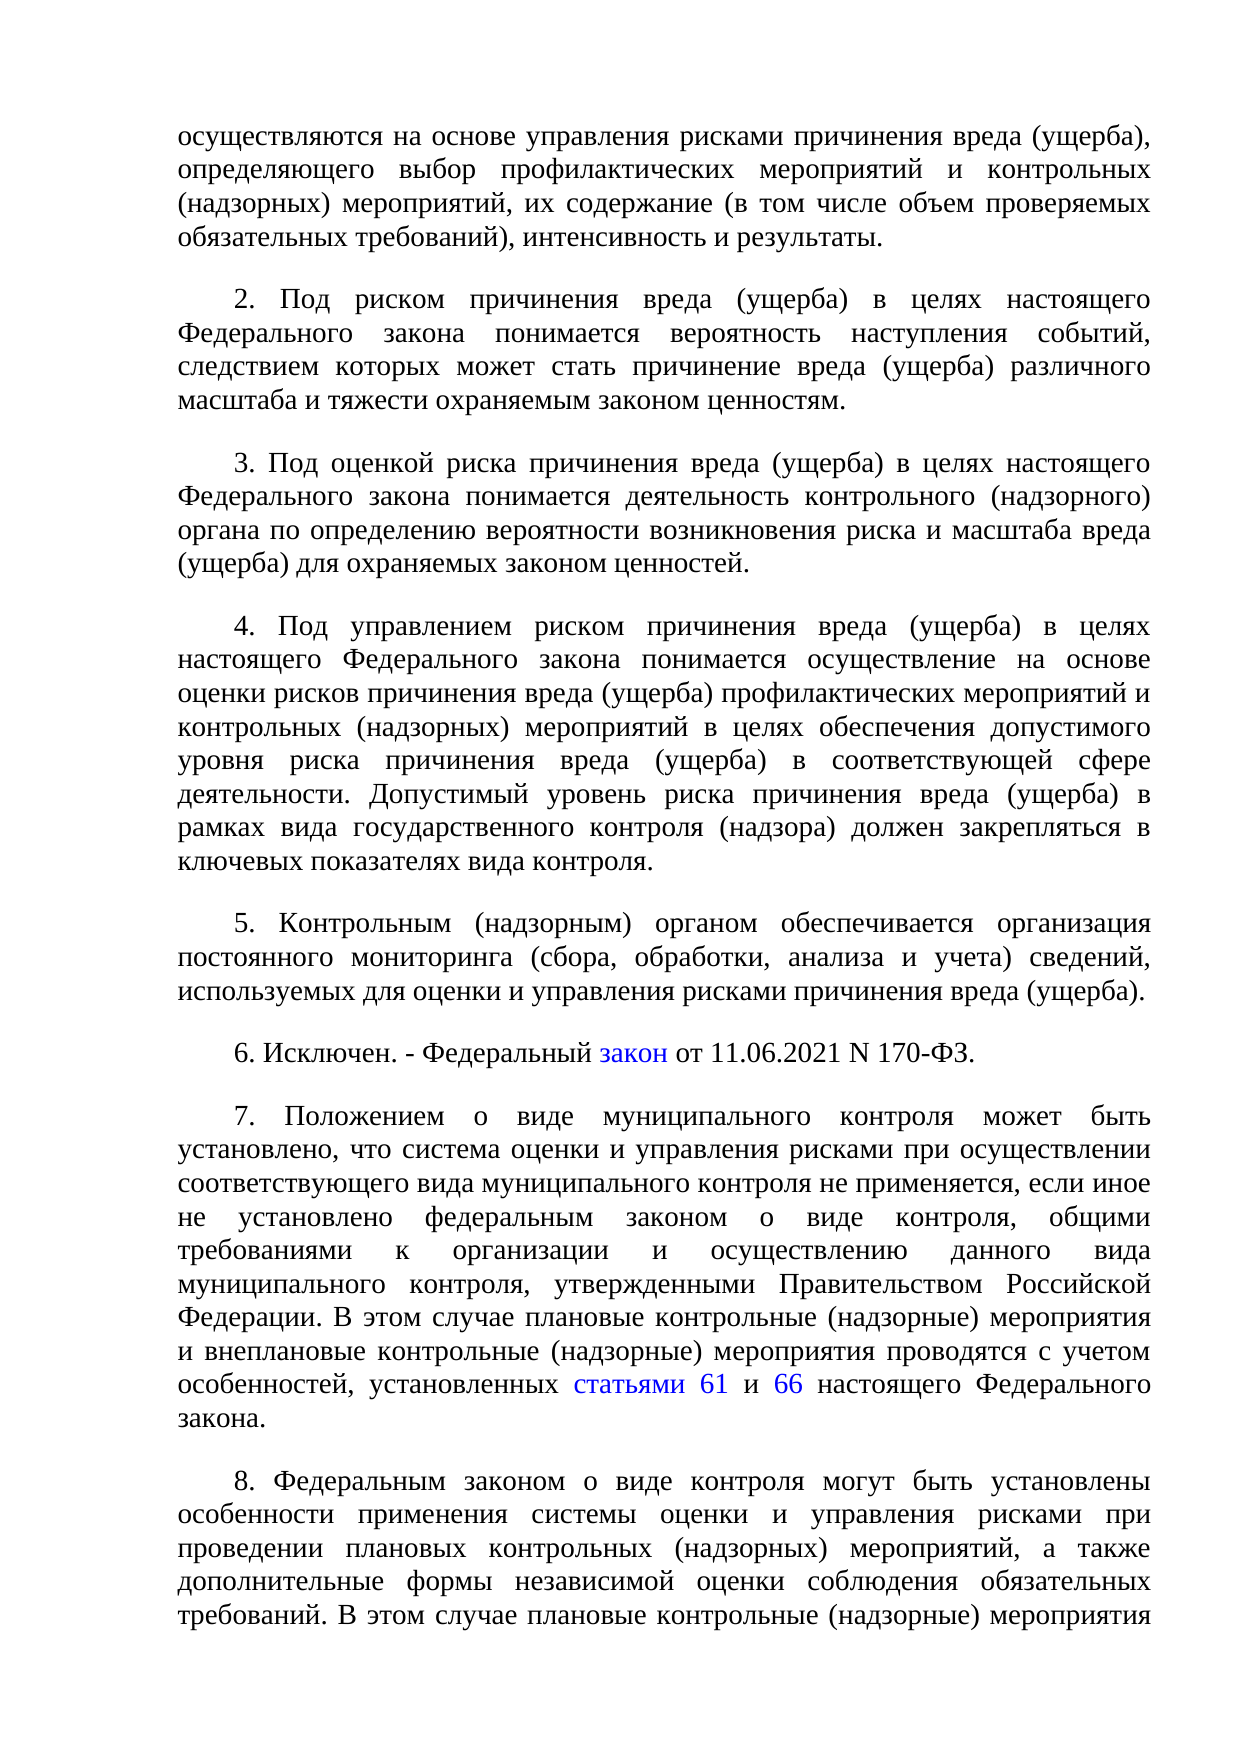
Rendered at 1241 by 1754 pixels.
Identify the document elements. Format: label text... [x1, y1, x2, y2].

text 4. Под управлением риском причинения вреда (ущерба) в целях настоящего Федерального закона понимается осуществление на основе оценки рисков причинения вреда (ущерба) профилактических мероприятий и контрольных (надзорных) мероприятий в целях обеспечения допустимого уровня риска причинения вреда (ущерба) в соответствующей сфере деятельности. Допустимый уровень риска причинения вреда (ущерба) в рамках вида государственного контроля (надзора) должен закрепляться в ключевых показателях вида контроля. [177, 608, 1152, 876]
text 6. Исключен. - Федеральный закон от 11.06.2021 N 170-ФЗ. [177, 1035, 1152, 1069]
text 2. Под риском причинения вреда (ущерба) в целях настоящего Федерального закона понимается вероятность наступления событий, следствием которых может стать причинение вреда (ущерба) различного масштаба и тяжести охраняемым законом ценностям. [177, 281, 1152, 416]
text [177, 118, 1152, 252]
text 7. Положением о виде муниципального контроля может быть установлено, что система оценки и управления рисками при осуществлении соответствующего вида муниципального контроля не применяется, если иное не установлено федеральным законом о виде контроля, общими требованиями к организации и осуществлению данного вида муниципального контроля, утвержденными Правительством Российской Федерации. В этом случае плановые контрольные (надзорные) мероприятия и внеплановые контрольные (надзорные) мероприятия проводятся с учетом особенностей, установленных статьями 61 и 66 настоящего Федерального закона. [177, 1098, 1152, 1433]
text 5. Контрольным (надзорным) органом обеспечивается организация постоянного мониторинга (сбора, обработки, анализа и учета) сведений, используемых для оценки и управления рисками причинения вреда (ущерба). [177, 906, 1152, 1006]
text 3. Под оценкой риска причинения вреда (ущерба) в целях настоящего Федерального закона понимается деятельность контрольного (надзорного) органа по определению вероятности возникновения риска и масштаба вреда (ущерба) для охраняемых законом ценностей. [177, 445, 1152, 579]
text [177, 1463, 1152, 1630]
